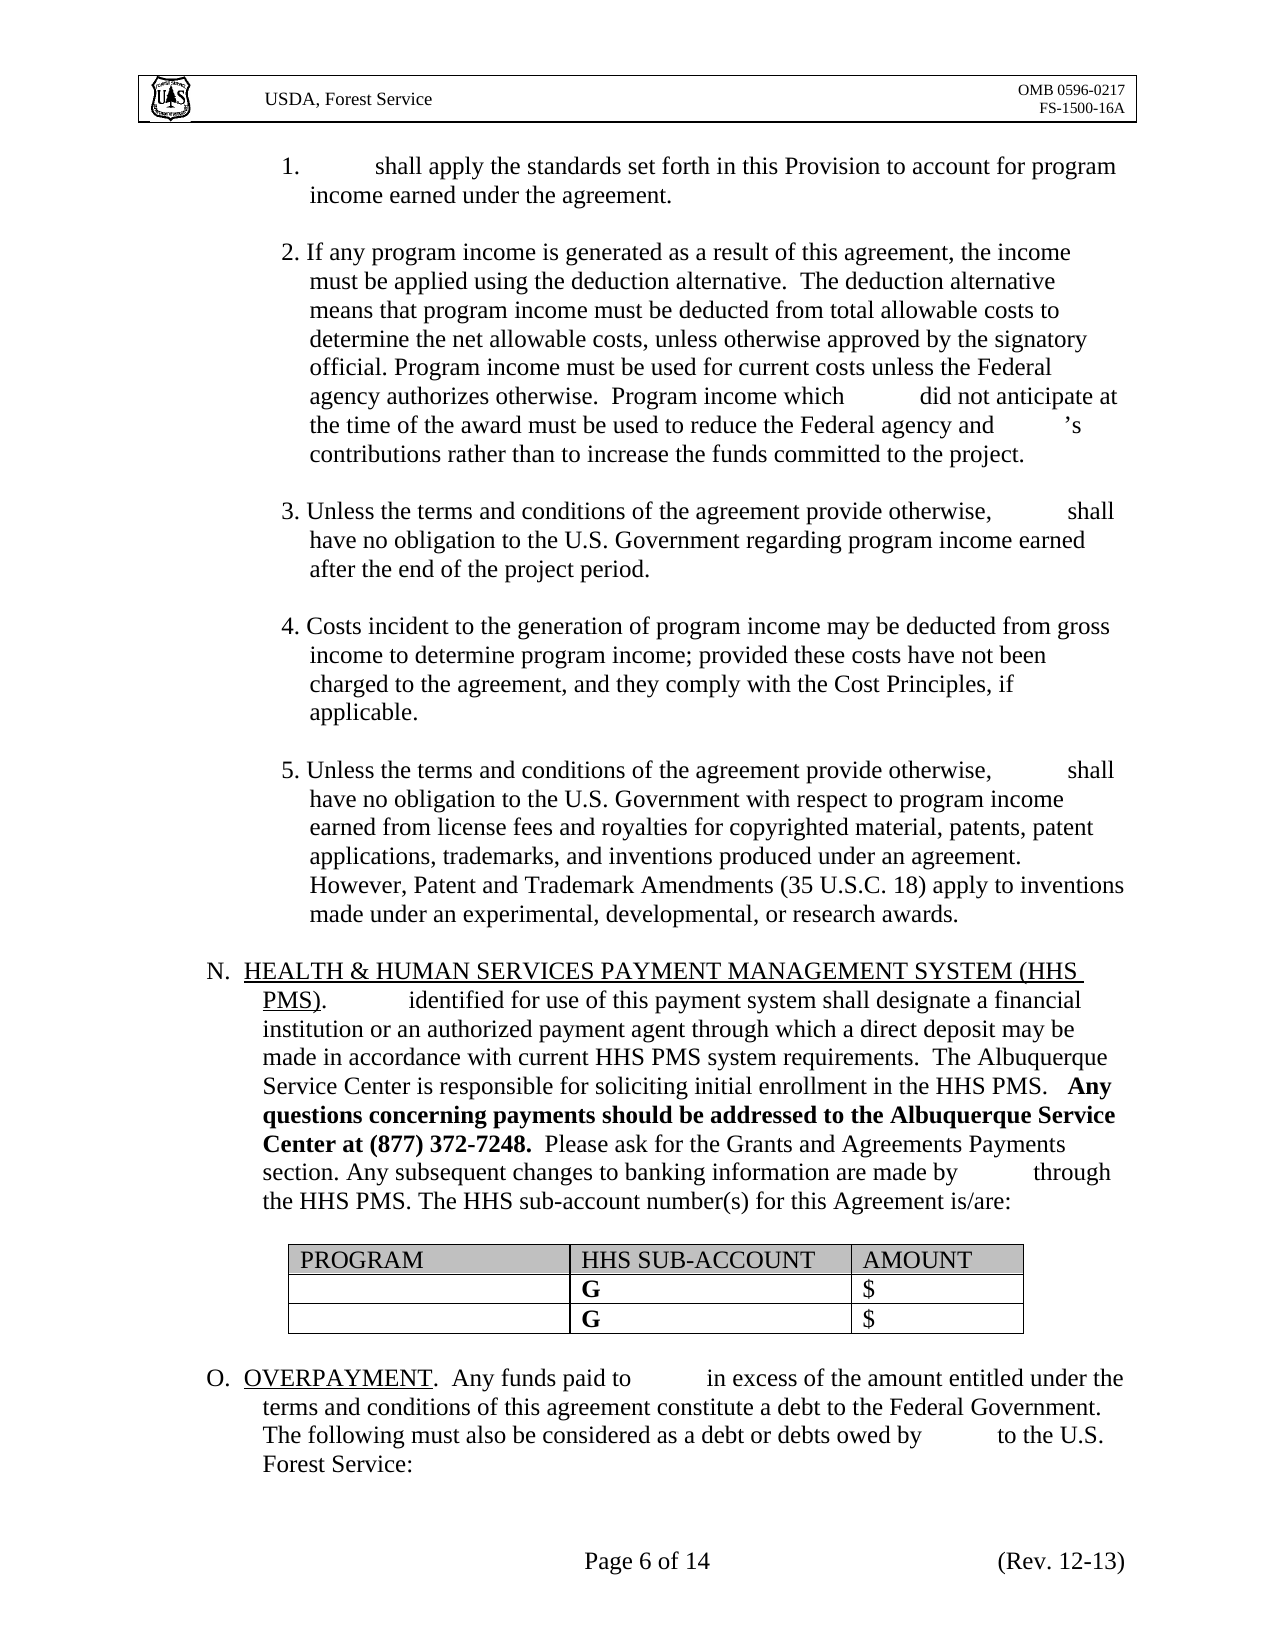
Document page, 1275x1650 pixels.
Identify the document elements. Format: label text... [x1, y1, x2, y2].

table_cell $ [852, 1275, 1023, 1303]
list HEALTH & HUMAN SERVICES PAYMENT MANAGEMENT SYSTEM (HHS PMS). identified for use of this payment system shall designate a financial institution or an authorized payment agent through which a direct deposit may be made in accordance with current HHS PMS system requirements. The Albuquerque Service Center is responsible for soliciting initial enrollment in the HHS PMS. Any questions concerning payments should be addressed to the Albuquerque Service Center at (877) 372-7248. Please ask for the Grants and Agreements Payments section. Any subsequent changes to banking information are made by through the HHS PMS. The HHS sub-account number(s) for this Agreement is/are: [206, 956, 1125, 1215]
text 1. shall apply the standards set forth in this Provision to account for program income earned under the agreement. [281, 151, 1125, 209]
table_header PROGRAM [289, 1245, 569, 1273]
table_header HHS SUB-ACCOUNT [571, 1245, 851, 1273]
table_header AMOUNT [852, 1245, 1023, 1273]
table_cell G [571, 1304, 851, 1333]
picture [150, 76, 191, 122]
text 2. If any program income is generated as a result of this agreement, the income must be applied using the deduction alternative. The deduction alternative means that program income must be deducted from total allowable costs to determine the net allowable costs, unless otherwise approved by the signatory official. Program income must be used for current costs unless the Federal agency authorizes otherwise. Program income which did not anticipate at the time of the award must be used to reduce the Federal agency and ’s contributions rather than to increase the funds committed to the project. [281, 237, 1125, 467]
text 3. Unless the terms and conditions of the agreement provide otherwise, shall have no obligation to the U.S. Government regarding program income earned after the end of the project period. [281, 496, 1125, 582]
table_cell $ [852, 1304, 1023, 1333]
table_cell [289, 1275, 569, 1303]
list OVERPAYMENT. Any funds paid to in excess of the amount entitled under the terms and conditions of this agreement constitute a debt to the Federal Government. The following must also be considered as a debt or debts owed by to the U.S. Forest Service: [206, 1363, 1125, 1478]
text 5. Unless the terms and conditions of the agreement provide otherwise, shall have no obligation to the U.S. Government with respect to program income earned from license fees and royalties for copyrighted material, patents, patent applications, trademarks, and inventions produced under an agreement. However, Patent and Trademark Amendments (35 U.S.C. 18) apply to inventions made under an experimental, developmental, or research awards. [281, 755, 1125, 927]
text 4. Costs incident to the generation of program income may be deducted from gross income to determine program income; provided these costs have not been charged to the agreement, and they comply with the Cost Principles, if applicable. [281, 611, 1125, 726]
table_cell [289, 1304, 569, 1333]
table_cell G [571, 1275, 851, 1303]
